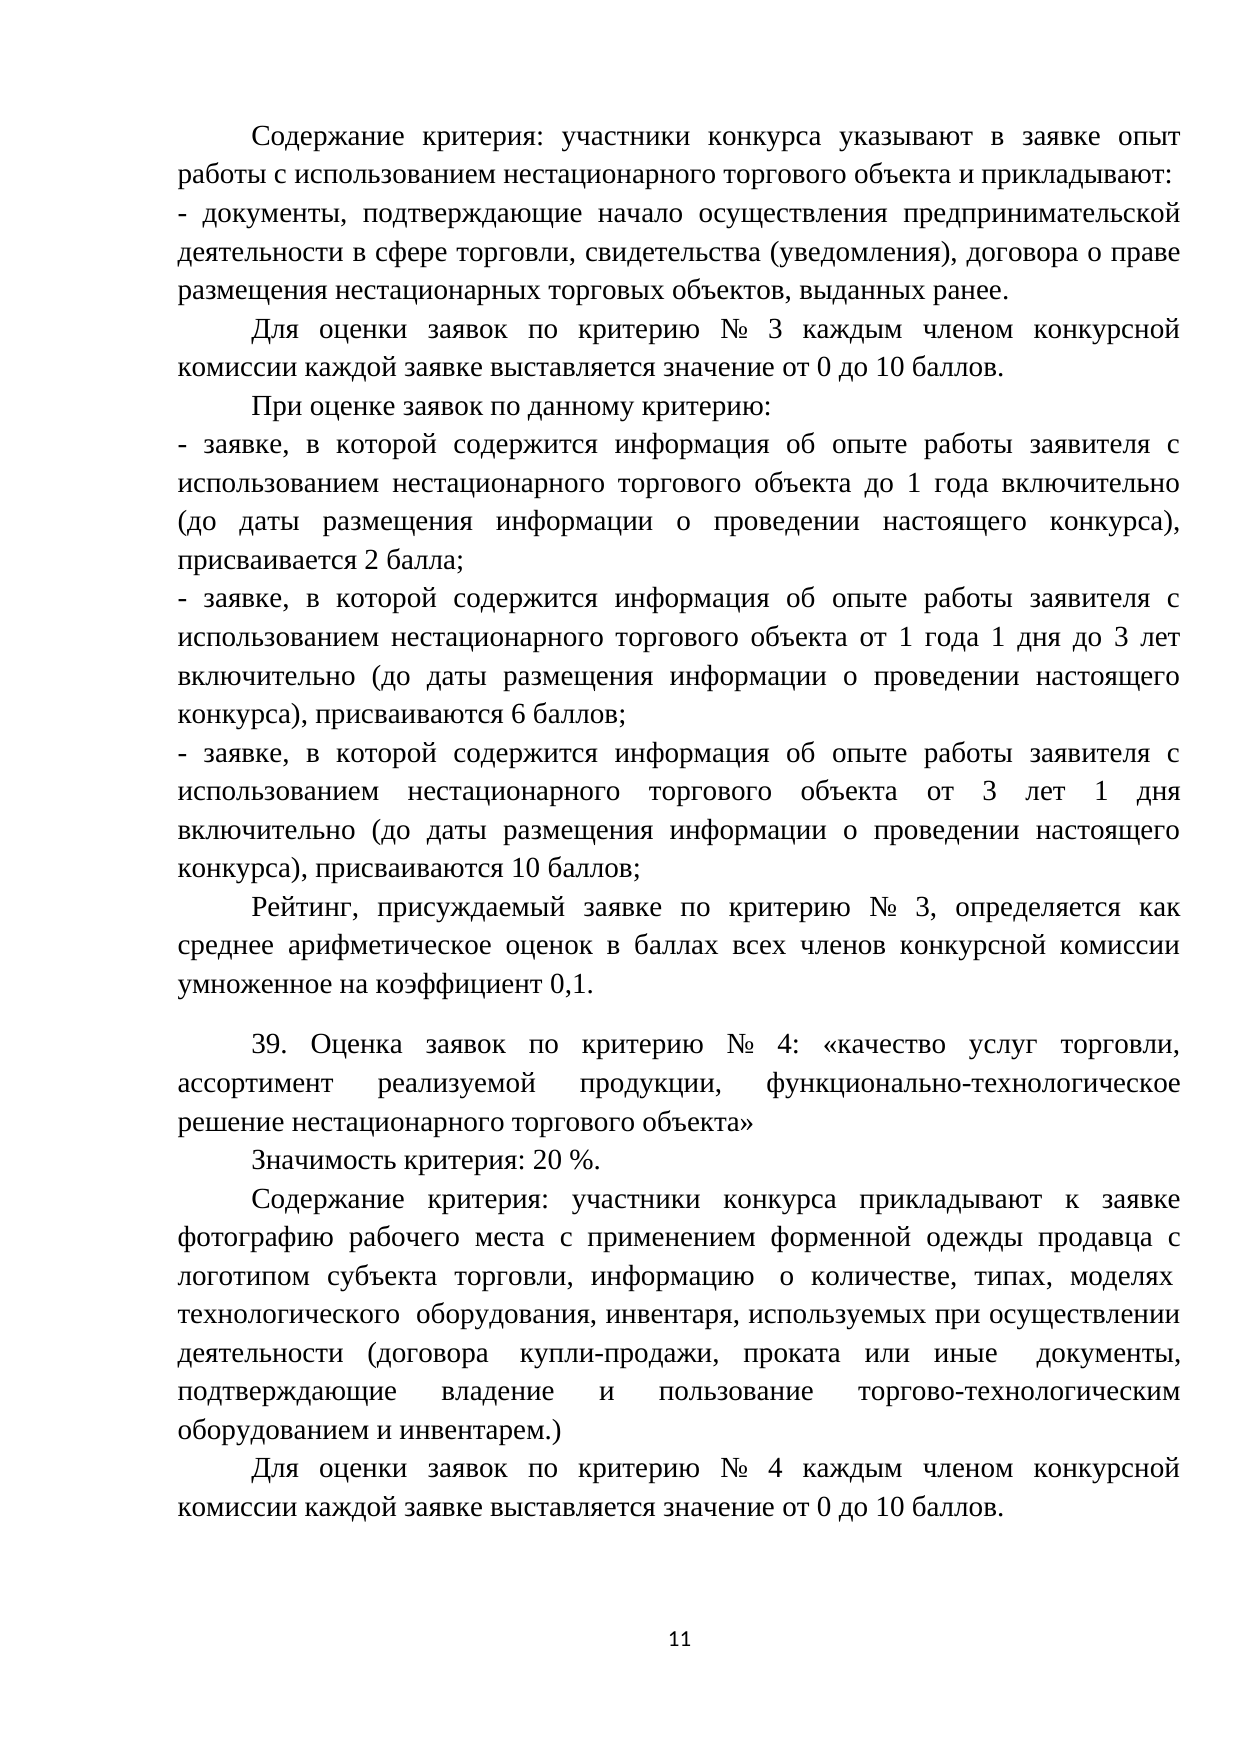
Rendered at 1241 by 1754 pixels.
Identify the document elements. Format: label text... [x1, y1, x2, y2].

text 39. Оценка заявок по критерию № 4: «качество услуг торговли, ассортимент реализуемой продукции, функционально-технологическое решение нестационарного торгового объекта» [177, 1027, 1181, 1137]
text Для оценки заявок по критерию № 3 каждым членом конкурсной комиссии каждой заявке выставляется значение от 0 до 10 баллов. [177, 311, 1181, 383]
text Для оценки заявок по критерию № 4 каждым членом конкурсной комиссии каждой заявке выставляется значение от 0 до 10 баллов. [177, 1451, 1181, 1523]
text Содержание критерия: участники конкурса указывают в заявке опыт работы с использованием нестационарного торгового объекта и прикладывают: [177, 118, 1181, 190]
text - заявке, в которой содержится информация об опыте работы заявителя с использованием нестационарного торгового объекта до 1 года включительно (до даты размещения информации о проведении настоящего конкурса), присваивается 2 балла; [177, 426, 1181, 576]
text - заявке, в которой содержится информация об опыте работы заявителя с использованием нестационарного торгового объекта от 3 лет 1 дня включительно (до даты размещения информации о проведении настоящего конкурса), присваиваются 10 баллов; [177, 735, 1181, 884]
text При оценке заявок по данному критерию: [177, 388, 1181, 421]
text Значимость критерия: 20 %. [177, 1142, 1181, 1176]
text - документы, подтверждающие начало осуществления предпринимательской деятельности в сфере торговли, свидетельства (уведомления), договора о праве размещения нестационарных торговых объектов, выданных ранее. [177, 195, 1181, 306]
text Рейтинг, присуждаемый заявке по критерию № 3, определяется как среднее арифметическое оценок в баллах всех членов конкурсной комиссии умноженное на коэффициент 0,1. [177, 889, 1181, 999]
text Содержание критерия: участники конкурса прикладывают к заявке фотографию рабочего места с применением форменной одежды продавца с логотипом субъекта торговли, информацию о количестве, типах, моделях технологического оборудования, инвентаря, используемых при осуществлении деятельности (договора купли-продажи, проката или иные документы, подтверждающие владение и пользование торгово-технологическим оборудованием и инвентарем.) [177, 1181, 1181, 1446]
text - заявке, в которой содержится информация об опыте работы заявителя с использованием нестационарного торгового объекта от 1 года 1 дня до 3 лет включительно (до даты размещения информации о проведении настоящего конкурса), присваиваются 6 баллов; [177, 581, 1181, 730]
